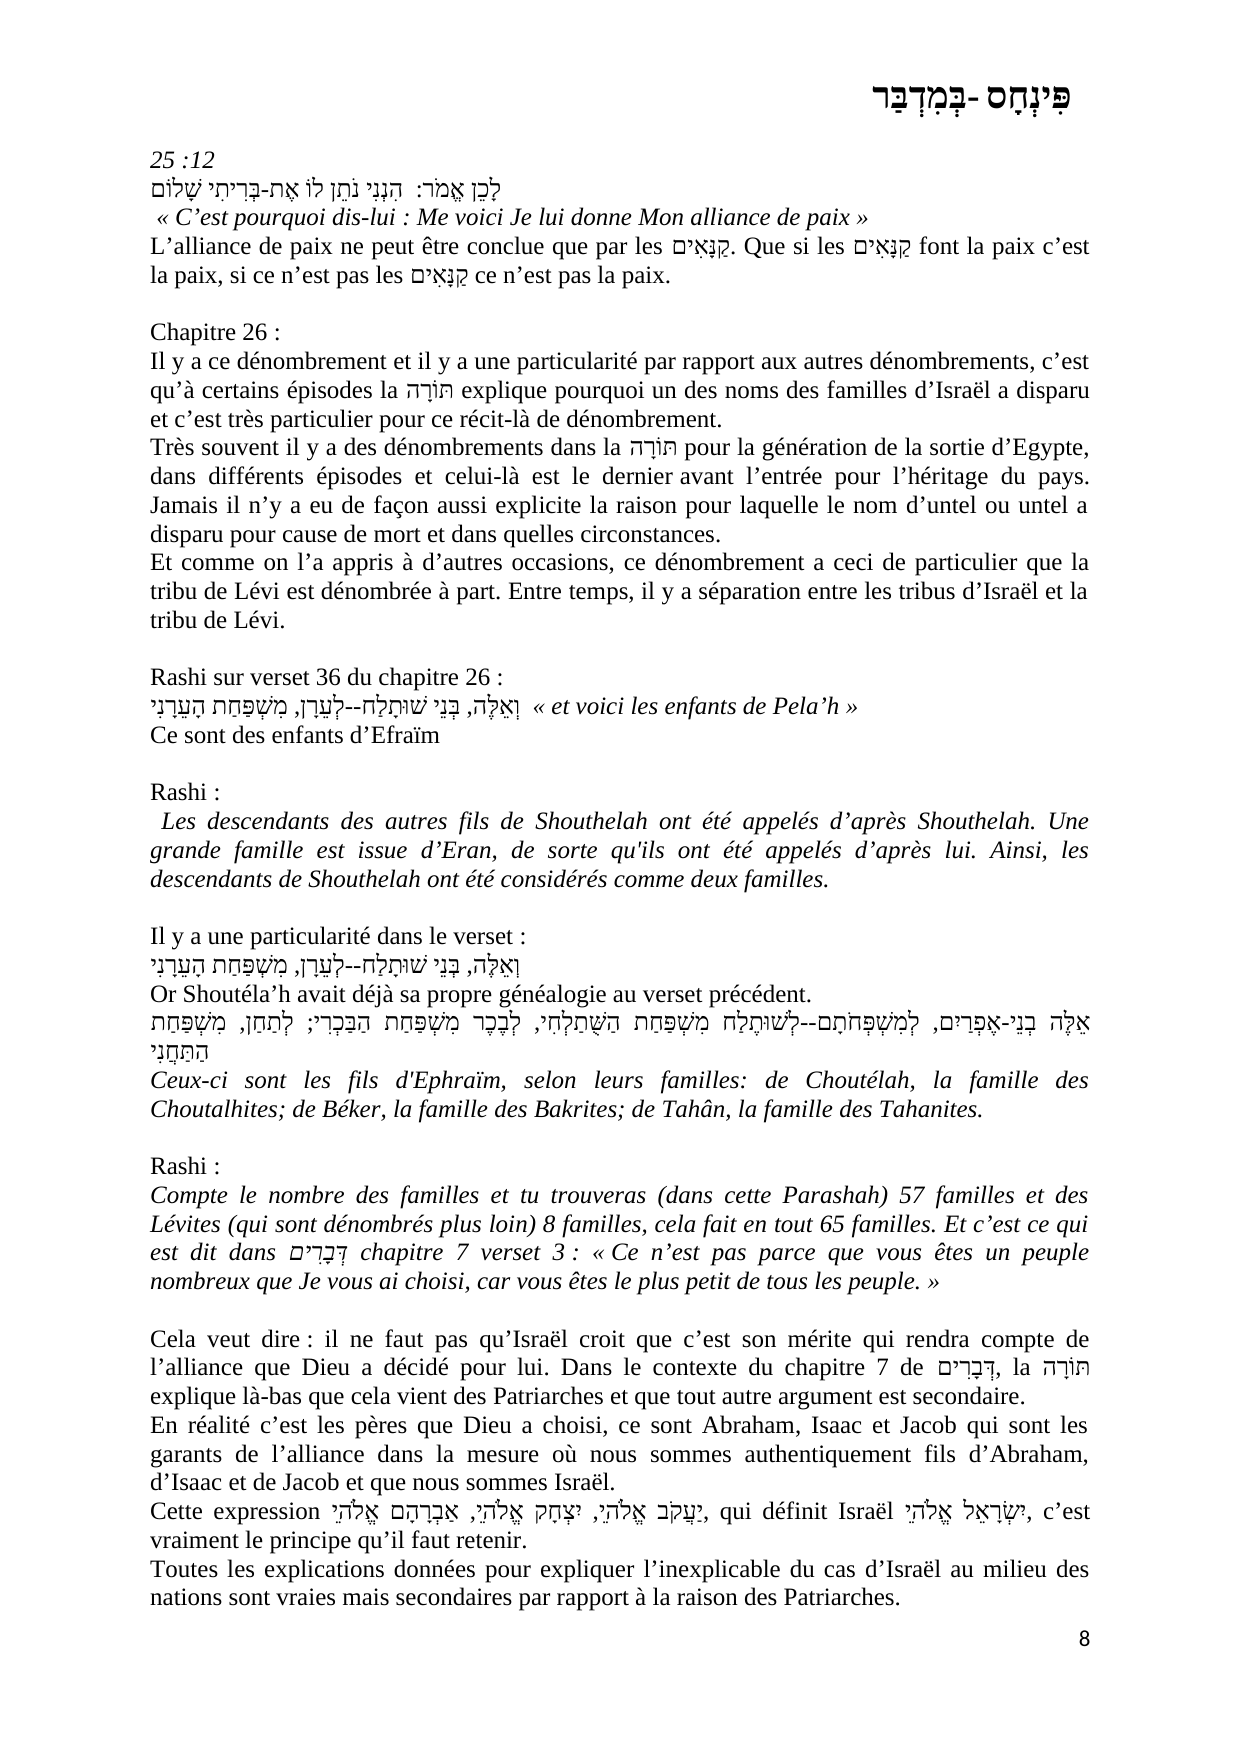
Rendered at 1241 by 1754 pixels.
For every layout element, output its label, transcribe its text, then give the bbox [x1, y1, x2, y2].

text 25 :12 [150, 145, 1090, 174]
text Il y a une particularité dans le verset : [150, 921, 1090, 950]
text Cette expression יַעֲקֹב אֱלֹהֵי, יִצְחָק אֱלֹהֵי, אַבְרָהָם אֱלֹהֵי, qui définit Israël יִשְׂרָאֵל אֱלֹהֵי, c’est vraiment le principe qu’il faut retenir. [150, 1496, 1090, 1554]
text Compte le nombre des familles et tu trouveras (dans cette Parashah) 57 familles et des Lévites (qui sont dénombrés plus loin) 8 familles, cela fait en tout 65 familles. Et c’est ce qui est dit dans דְּבָרִים chapitre 7 verset 3 : « Ce n’est pas parce que vous êtes un peuple nombreux que Je vous ai choisi, car vous êtes le plus petit de tous les peuple. » [150, 1180, 1090, 1295]
text Et comme on l’a appris à d’autres occasions, ce dénombrement a ceci de particulier que la tribu de Lévi est dénombrée à part. Entre temps, il y a séparation entre les tribus d’Israël et la tribu de Lévi. [150, 547, 1090, 634]
text Rashi : [150, 1151, 1090, 1180]
text Rashi sur verset 36 du chapitre 26 : [150, 662, 1090, 691]
text אֵלֶּה בְנֵי-אֶפְרַיִם, לְמִשְׁפְּחֹתָם--לְשׁוּתֶלַח מִשְׁפַּחַת הַשֻּׁתַלְחִי, לְבֶכֶר מִשְׁפַּחַת הַבַּכְרִי; לְתַחַן, מִשְׁפַּחַת הַתַּחֲנִי [150, 1007, 1090, 1065]
text Très souvent il y a des dénombrements dans la תּוֹרָה pour la génération de la sortie d’Egypte, dans différents épisodes et celui-là est le dernier avant l’entrée pour l’héritage du pays. Jamais il n’y a eu de façon aussi explicite la raison pour laquelle le nom d’untel ou untel a disparu pour cause de mort et dans quelles circonstances. [150, 432, 1090, 547]
text וְאֵלֶּה, בְּנֵי שׁוּתָלַח--לְעֵרָן, מִשְׁפַּחַת הָעֵרָנִי [150, 950, 1090, 979]
text En réalité c’est les pères que Dieu a choisi, ce sont Abraham, Isaac et Jacob qui sont les garants de l’alliance dans la mesure où nous sommes authentiquement fils d’Abraham, d’Isaac et de Jacob et que nous sommes Israël. [150, 1410, 1090, 1496]
text Les descendants des autres fils de Shouthelah ont été appelés d’après Shouthelah. Une grande famille est issue d’Eran, de sorte qu'ils ont été appelés d’après lui. Ainsi, les descendants de Shouthelah ont été considérés comme deux familles. [150, 806, 1090, 892]
text לָכֵן אֱמֹר: הִנְנִי נֹתֵן לוֹ אֶת-בְּרִיתִי שָׁלוֹם [150, 174, 1090, 202]
text Toutes les explications données pour expliquer l’inexplicable du cas d’Israël au milieu des nations sont vraies mais secondaires par rapport à la raison des Patriarches. [150, 1554, 1090, 1611]
text « C’est pourquoi dis-lui : Me voici Je lui donne Mon alliance de paix » [150, 202, 1090, 231]
text Ce sont des enfants d’Efraïm [150, 720, 1090, 749]
text Chapitre 26 : [150, 317, 1090, 346]
text Il y a ce dénombrement et il y a une particularité par rapport aux autres dénombrements, c’est qu’à certains épisodes la תּוֹרָה explique pourquoi un des noms des familles d’Israël a disparu et c’est très particulier pour ce récit-là de dénombrement. [150, 346, 1090, 432]
text Rashi : [150, 777, 1090, 806]
text וְאֵלֶּה, בְּנֵי שׁוּתָלַח--לְעֵרָן, מִשְׁפַּחַת הָעֵרָנִי « et voici les enfants de Pela’h » [150, 691, 1090, 720]
text Or Shoutéla’h avait déjà sa propre généalogie au verset précédent. [150, 979, 1090, 1007]
text L’alliance de paix ne peut être conclue que par les קַנָּאִים. Que si les קַנָּאִים font la paix c’est la paix, si ce n’est pas les קַנָּאִים ce n’est pas la paix. [150, 231, 1090, 289]
text Cela veut dire : il ne faut pas qu’Israël croit que c’est son mérite qui rendra compte de l’alliance que Dieu a décidé pour lui. Dans le contexte du chapitre 7 de דְּבָרִים, la תּוֹרָה explique là-bas que cela vient des Patriarches et que tout autre argument est secondaire. [150, 1324, 1090, 1410]
text Ceux-ci sont les fils d'Ephraïm, selon leurs familles: de Choutélah, la famille des Choutalhites; de Béker, la famille des Bakrites; de Tahân, la famille des Tahanites. [150, 1065, 1090, 1122]
